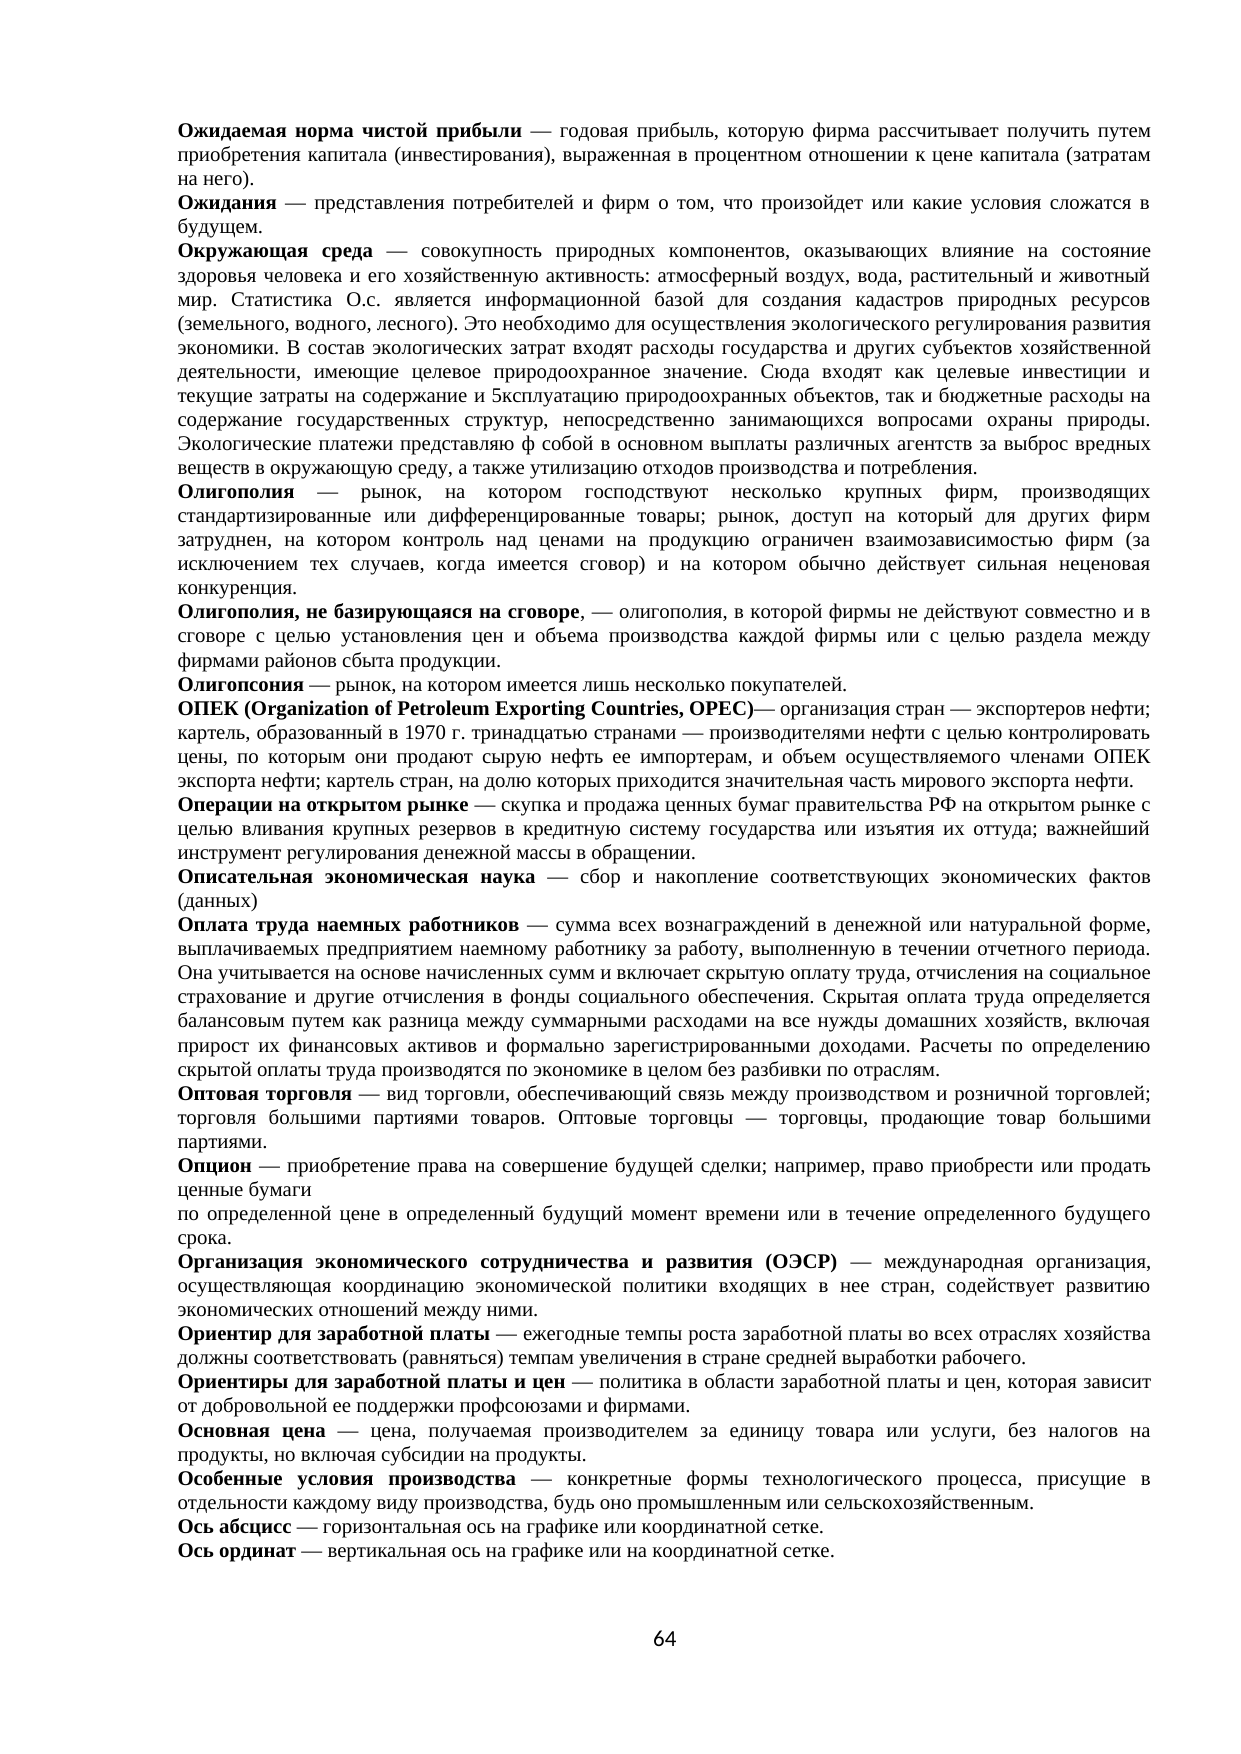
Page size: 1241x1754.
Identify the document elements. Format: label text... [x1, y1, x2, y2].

text Основная цена — цена, получаемая производителем за единицу товара или услуги, без налогов на продукты, но включая субсидии на продукты. [177, 1417, 1152, 1466]
text по определенной цене в определенный будущий момент времени или в течение определенного будущего срока. [177, 1201, 1152, 1249]
text Оптовая торговля — вид торговли, обеспечивающий связь между производством и розничной торговлей; торговля большими партиями товаров. Оптовые торговцы — торговцы, продающие товар большими партиями. [177, 1081, 1152, 1153]
text Окружающая среда — совокупность природных компонентов, оказывающих влияние на состояние здоровья человека и его хозяйственную активность: атмосферный воздух, вода, растительный и животный мир. Статистика О.с. является информационной базой для создания кадастров природных ресурсов (земельного, водного, лесного). Это необходимо для осуществления экологического регулирования развития экономики. В состав экологических затрат входят расходы государства и других субъектов хозяйственной деятельности, имеющие целевое природоохранное значение. Сюда входят как целевые инвестиции и текущие затраты на содержание и 5ксплуатацию природоохранных объектов, так и бюджетные расходы на содержание государственных структур, непосредственно занимающихся вопросами охраны природы. Экологические платежи представляю ф собой в основном выплаты различных агентств за выброс вредных веществ в окружающую среду, а также утилизацию отходов производства и потребления. [177, 238, 1152, 479]
text Ориентир для заработной платы — ежегодные темпы роста заработной платы во всех отраслях хозяйства должны соответствовать (равняться) темпам увеличения в стране средней выработки рабочего. [177, 1321, 1152, 1369]
text Ожидаемая норма чистой прибыли — годовая прибыль, которую фирма рассчитывает получить путем приобретения капитала (инвестирования), выраженная в процентном отношении к цене капитала (затратам на него). [177, 118, 1152, 190]
text Олигополия, не базирующаяся на сговоре, — олигополия, в которой фирмы не действуют совместно и в сговоре с целью установления цен и объема производства каждой фирмы или с целью раздела между фирмами районов сбыта продукции. [177, 599, 1152, 672]
text Ожидания — представления потребителей и фирм о том, что произойдет или какие условия сложатся в будущем. [177, 190, 1152, 238]
text Ориентиры для заработной платы и цен — политика в области заработной платы и цен, которая зависит от добровольной ее поддержки профсоюзами и фирмами. [177, 1369, 1152, 1417]
text Олигопсония — рынок, на котором имеется лишь несколько покупателей. [177, 672, 1152, 696]
text Операции на открытом рынке — скупка и продажа ценных бумаг правительства РФ на открытом рынке с целью вливания крупных резервов в кредитную систему государства или изъятия их оттуда; важнейший инструмент регулирования денежной массы в обращении. [177, 792, 1152, 864]
text ОПЕК (Оrganization of Petroleum Exporting Countries, ОРЕС)— организация стран — экспортеров нефти; картель, образованный в . тринадцатью странами — производителями нефти с целью контролировать цены, по которым они продают сырую нефть ее импортерам, и объем осуществляемого членами ОПЕК экспорта нефти; картель стран, на долю которых приходится значительная часть мирового экспорта нефти. [177, 696, 1152, 792]
text Описательная экономическая наука — сбор и накопление соответствующих экономических фактов (данных) [177, 864, 1152, 912]
text Опцион — приобретение права на совершение будущей сделки; например, право приобрести или продать ценные бумаги [177, 1153, 1152, 1201]
text Особенные условия производства — конкретные формы технологического процесса, присущие в отдельности каждому виду производства, будь оно промышленным или сельскохозяйственным. [177, 1466, 1152, 1514]
text Оплата труда наемных работников — сумма всех вознаграждений в денежной или натуральной форме, выплачиваемых предприятием наемному работнику за работу, выполненную в течении отчетного периода. Она учитывается на основе начисленных сумм и включает скрытую оплату труда, отчисления на социальное страхование и другие отчисления в фонды социального обеспечения. Скрытая оплата труда определяется балансовым путем как разница между суммарными расходами на все нужды домашних хозяйств, включая прирост их финансовых активов и формально зарегистрированными доходами. Расчеты по определению скрытой оплаты труда производятся по экономике в целом без разбивки по отраслям. [177, 912, 1152, 1081]
text Ось абсцисс — горизонтальная ось на графике или координатной сетке. [177, 1514, 1152, 1538]
text Олигополия — рынок, на котором господствуют несколько крупных фирм, производящих стандартизированные или дифференцированные товары; рынок, доступ на который для других фирм затруднен, на котором контроль над ценами на продукцию ограничен взаимозависимостью фирм (за исключением тех случаев, когда имеется сговор) и на котором обычно действует сильная неценовая конкуренция. [177, 479, 1152, 599]
text Ось ординат — вертикальная ось на графике или на координатной сетке. [177, 1538, 1152, 1562]
text Организация экономического сотрудничества и развития (ОЭСР) — международная организация, осуществляющая координацию экономической политики входящих в нее стран, содействует развитию экономических отношений между ними. [177, 1249, 1152, 1321]
